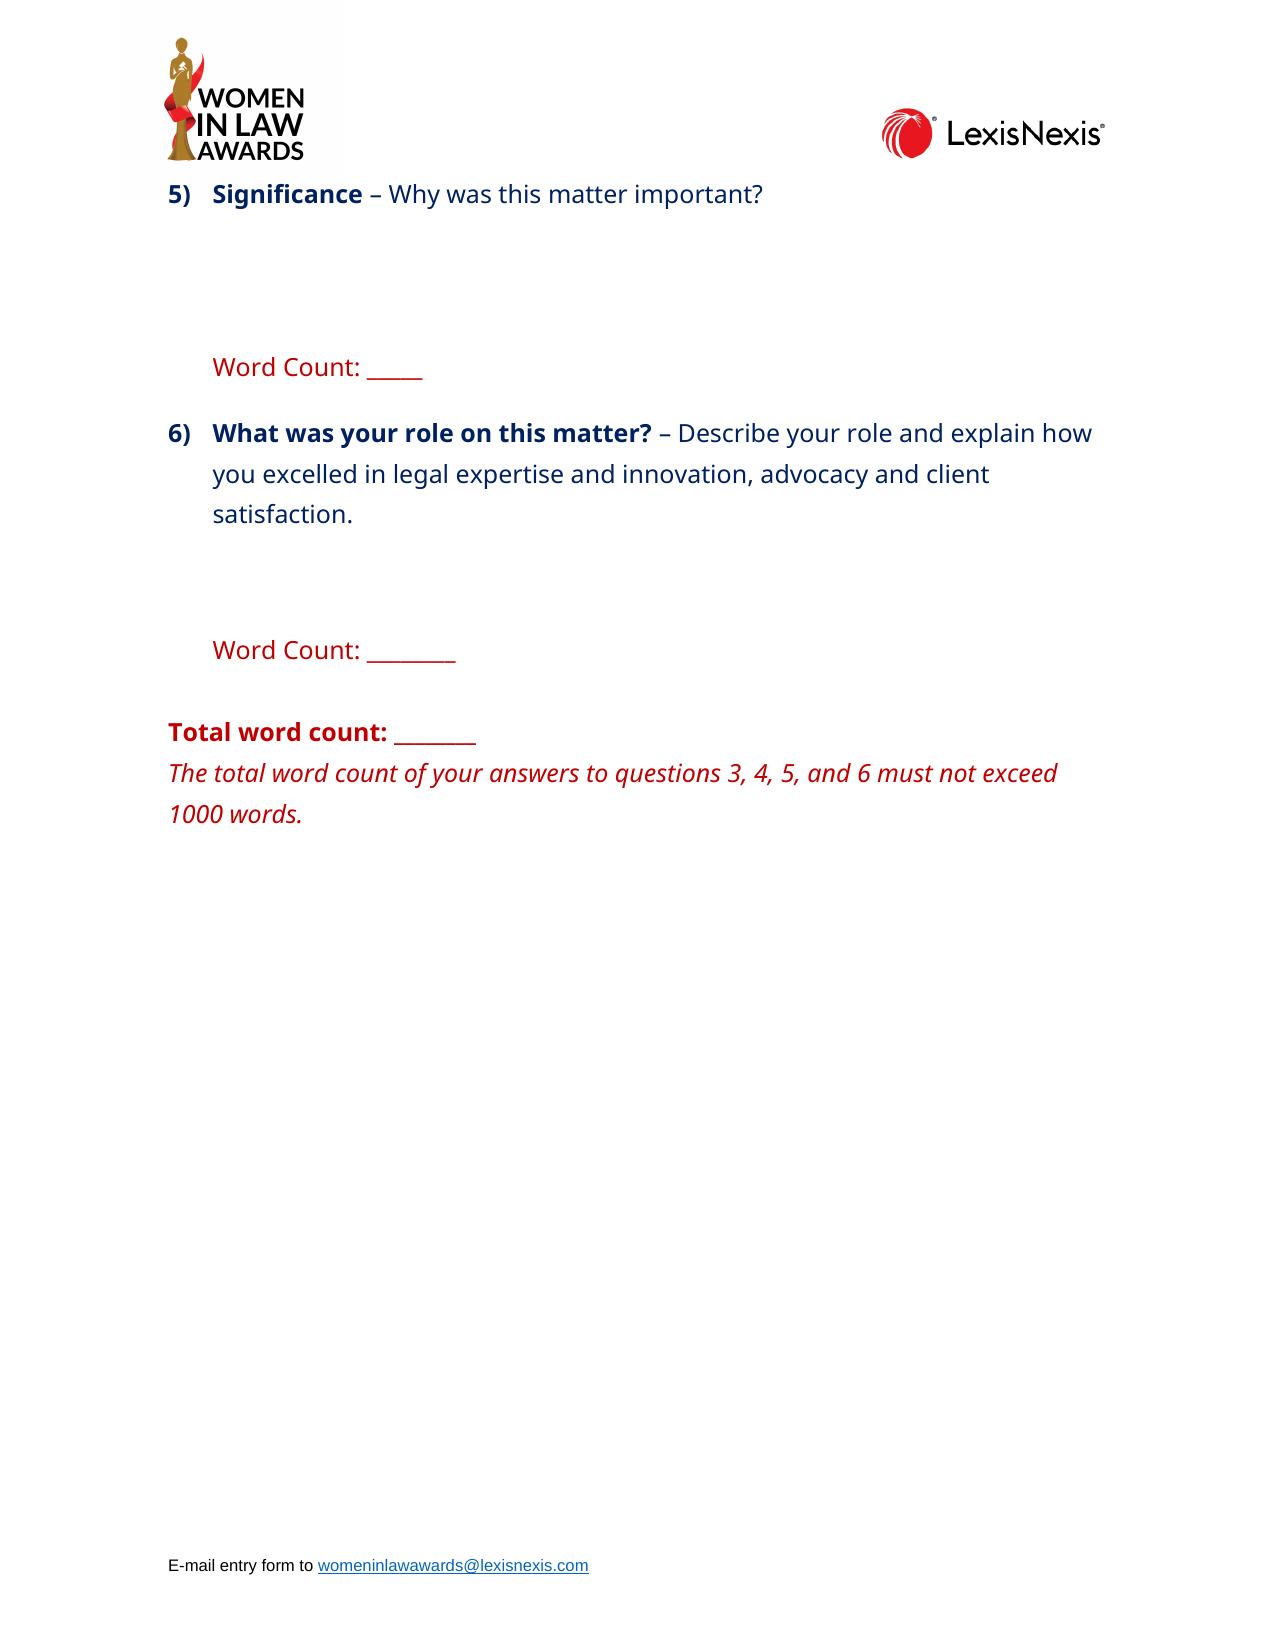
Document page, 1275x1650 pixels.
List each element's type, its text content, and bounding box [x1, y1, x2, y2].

list What was your role on this matter? – Describe your role and explain how you excelled in legal expertise and innovation, advocacy and client satisfaction. [168, 416, 1107, 531]
picture [832, 58, 1154, 207]
list Significance – Why was this matter important? [168, 177, 1107, 211]
text Word Count: _____ [212, 350, 1107, 384]
picture [121, 0, 344, 201]
text Word Count: ________ [212, 633, 1107, 667]
text Total word count: ________ [168, 715, 1107, 749]
text The total word count of your answers to questions 3, 4, 5, and 6 must not exceed 1000 words. [168, 756, 1107, 830]
